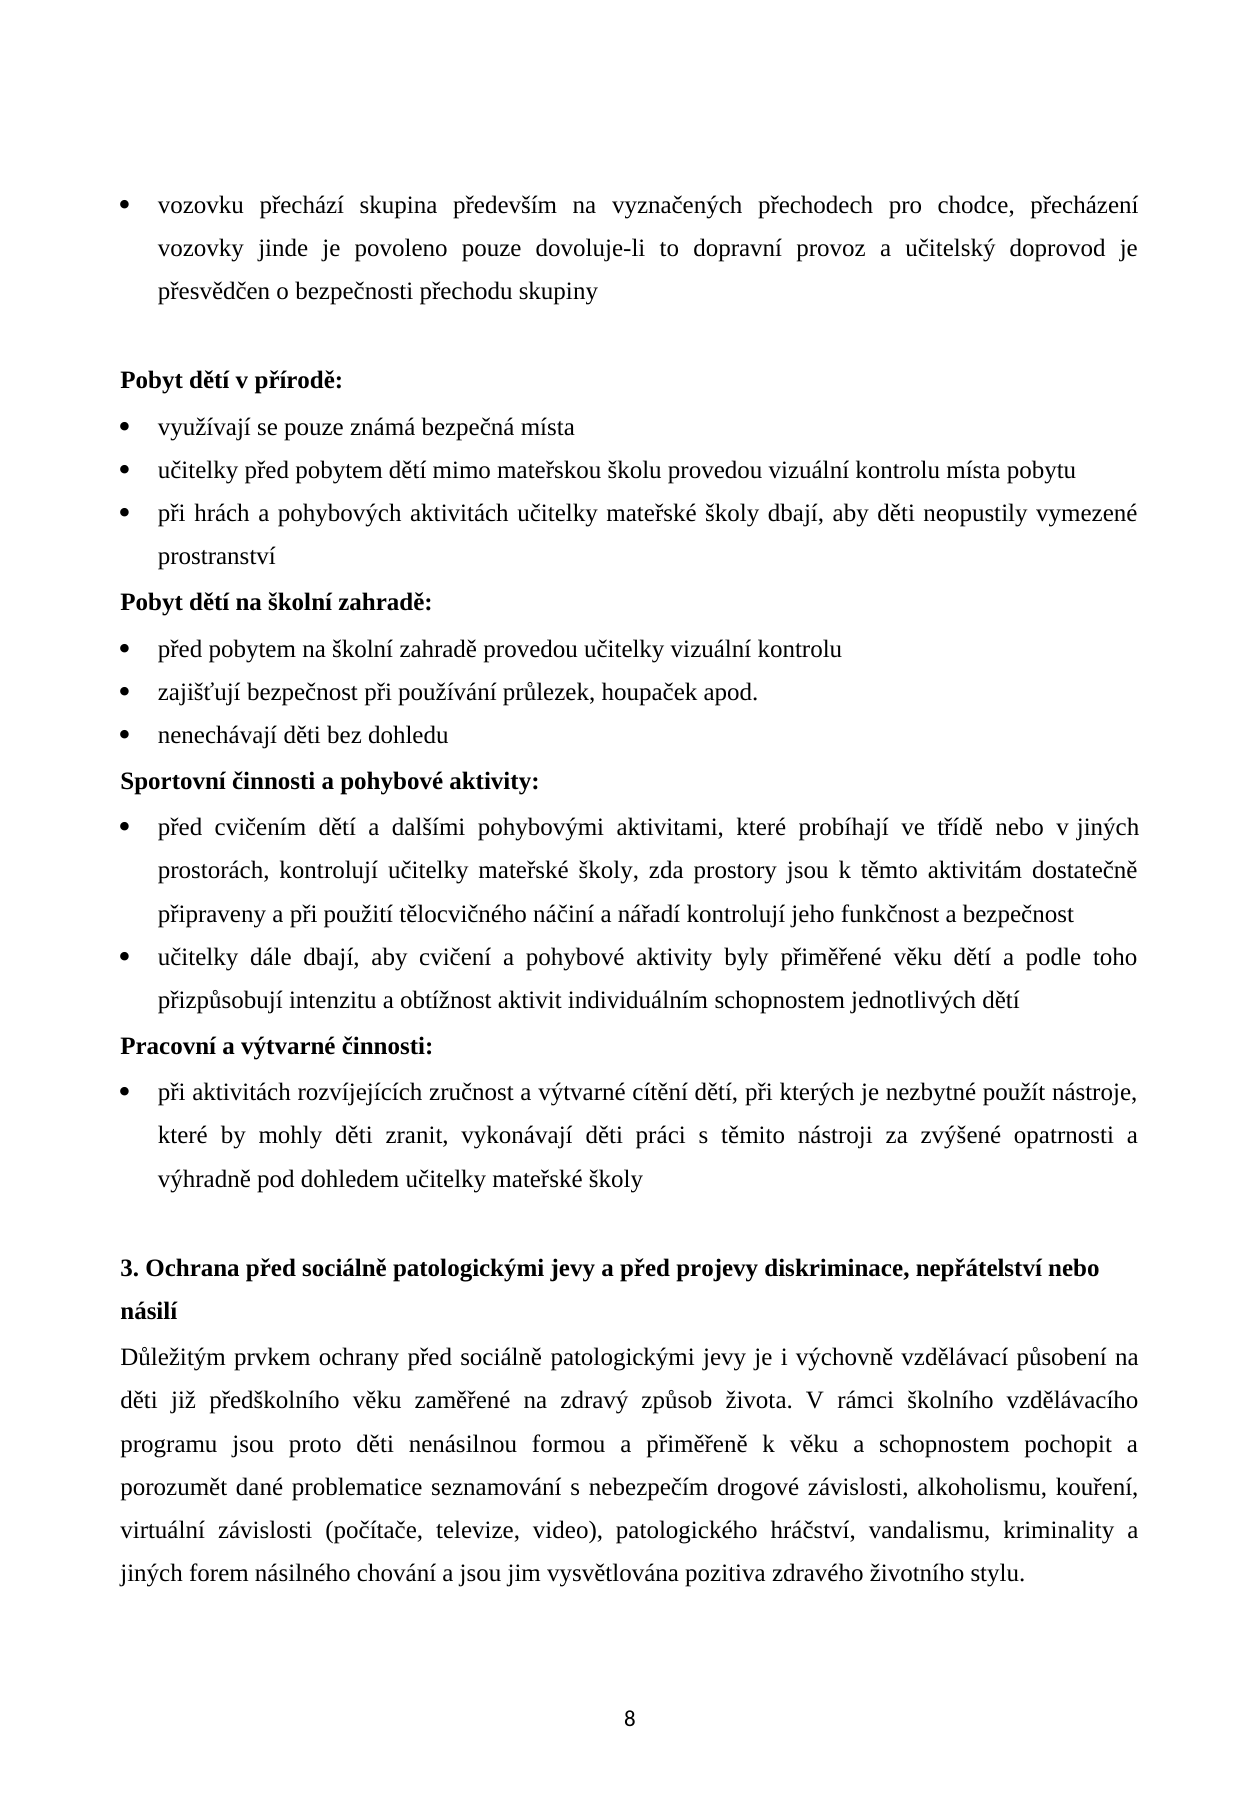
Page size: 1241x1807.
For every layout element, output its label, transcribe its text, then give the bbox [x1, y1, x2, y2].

text Pobyt dětí v přírodě: [120, 366, 1139, 394]
list při aktivitách rozvíjejících zručnost a výtvarné cítění dětí, při kterých je nezbytné použít nástroje, které by mohly děti zranit, vykonávají děti práci s těmito nástroji za zvýšené opatrnosti a výhradně pod dohledem učitelky mateřské školy [120, 1077, 1139, 1192]
text Pracovní a výtvarné činnosti: [120, 1031, 1139, 1060]
text Sportovní činnosti a pohybové aktivity: [120, 766, 1139, 795]
list nenechávají děti bez dohledu [120, 720, 1139, 749]
text 3. Ochrana před sociálně patologickými jevy a před projevy diskriminace, nepřátelství nebo násilí [120, 1253, 1139, 1325]
list při hrách a pohybových aktivitách učitelky mateřské školy dbají, aby děti neopustily vymezené prostranství [120, 498, 1139, 570]
list před cvičením dětí a dalšími pohybovými aktivitami, které probíhají ve třídě nebo v jiných prostorách, kontrolují učitelky mateřské školy, zda prostory jsou k těmto aktivitám dostatečně připraveny a při použití tělocvičného náčiní a nářadí kontrolují jeho funkčnost a bezpečnost [120, 812, 1139, 927]
list vozovku přechází skupina především na vyznačených přechodech pro chodce, přecházení vozovky jinde je povoleno pouze dovoluje-li to dopravní provoz a učitelský doprovod je přesvědčen o bezpečnosti přechodu skupiny [120, 190, 1139, 305]
list učitelky dále dbají, aby cvičení a pohybové aktivity byly přiměřené věku dětí a podle toho přizpůsobují intenzitu a obtížnost aktivit individuálním schopnostem jednotlivých dětí [120, 942, 1139, 1014]
list zajišťují bezpečnost při používání průlezek, houpaček apod. [120, 677, 1139, 706]
list učitelky před pobytem dětí mimo mateřskou školu provedou vizuální kontrolu místa pobytu [120, 455, 1139, 484]
list využívají se pouze známá bezpečná místa [120, 412, 1139, 441]
text Důležitým prvkem ochrany před sociálně patologickými jevy je i výchovně vzdělávací působení na děti již předškolního věku zaměřené na zdravý způsob života. V rámci školního vzdělávacího programu jsou proto děti nenásilnou formou a přiměřeně k věku a schopnostem pochopit a porozumět dané problematice seznamování s nebezpečím drogové závislosti, alkoholismu, kouření, virtuální závislosti (počítače, televize, video), patologického hráčství, vandalismu, kriminality a jiných forem násilného chování a jsou jim vysvětlována pozitiva zdravého životního stylu. [120, 1342, 1139, 1587]
text Pobyt dětí na školní zahradě: [120, 587, 1139, 616]
list před pobytem na školní zahradě provedou učitelky vizuální kontrolu [120, 634, 1139, 662]
